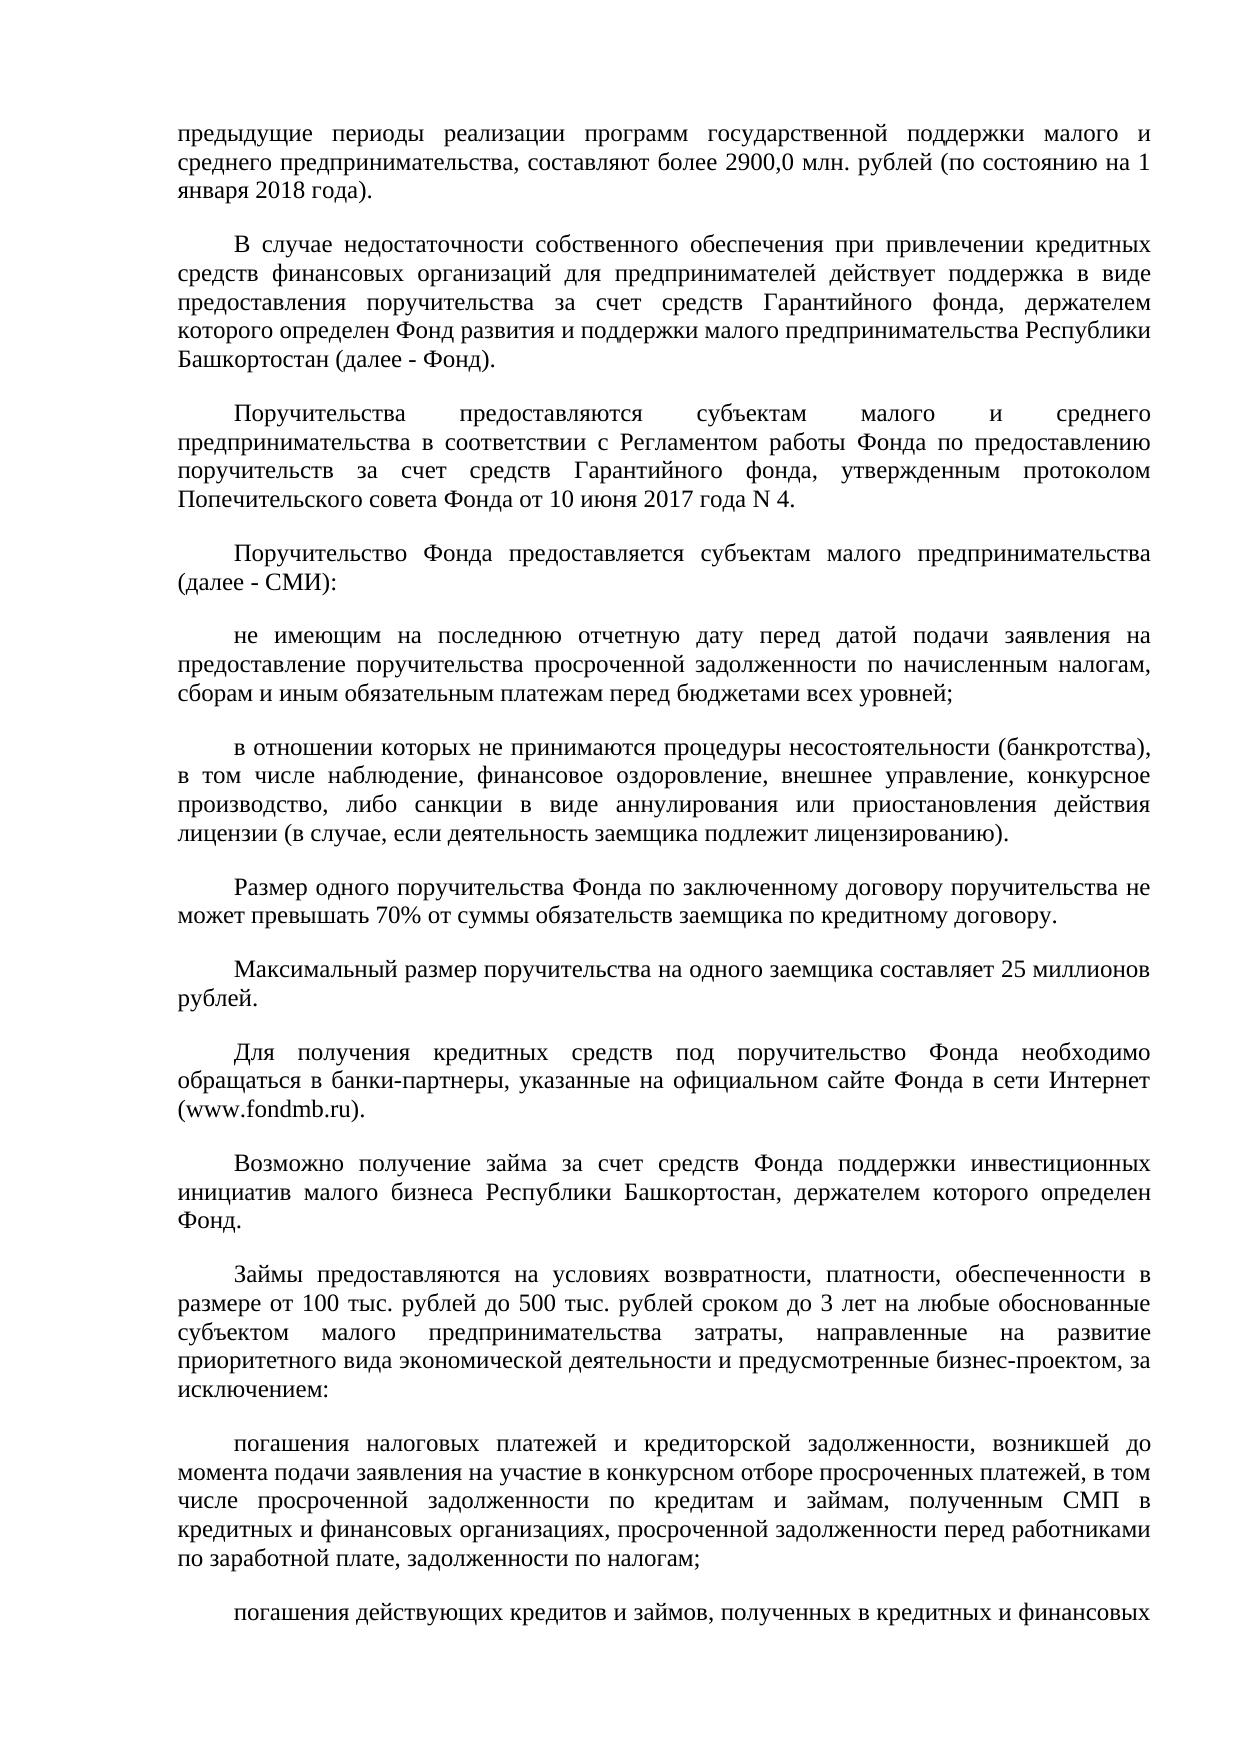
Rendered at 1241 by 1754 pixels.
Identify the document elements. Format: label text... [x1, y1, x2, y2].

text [177, 118, 1152, 204]
text Поручительство Фонда предоставляется субъектам малого предпринимательства (далее - СМИ): [177, 538, 1152, 596]
text не имеющим на последнюю отчетную дату перед датой подачи заявления на предоставление поручительства просроченной задолженности по начисленным налогам, сборам и иным обязательным платежам перед бюджетами всех уровней; [177, 621, 1152, 707]
text в отношении которых не принимаются процедуры несостоятельности (банкротства), в том числе наблюдение, финансовое оздоровление, внешнее управление, конкурсное производство, либо санкции в виде аннулирования или приостановления действия лицензии (в случае, если деятельность заемщика подлежит лицензированию). [177, 732, 1152, 847]
text В случае недостаточности собственного обеспечения при привлечении кредитных средств финансовых организаций для предпринимателей действует поддержка в виде предоставления поручительства за счет средств Гарантийного фонда, держателем которого определен Фонд развития и поддержки малого предпринимательства Республики Башкортостан (далее - Фонд). [177, 229, 1152, 373]
text Возможно получение займа за счет средств Фонда поддержки инвестиционных инициатив малого бизнеса Республики Башкортостан, держателем которого определен Фонд. [177, 1148, 1152, 1234]
text Размер одного поручительства Фонда по заключенному договору поручительства не может превышать 70% от суммы обязательств заемщика по кредитному договору. [177, 872, 1152, 929]
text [177, 1597, 1152, 1626]
text Для получения кредитных средств под поручительство Фонда необходимо обращаться в банки-партнеры, указанные на официальном сайте Фонда в сети Интернет (www.fondmb.ru). [177, 1037, 1152, 1123]
text Займы предоставляются на условиях возвратности, платности, обеспеченности в размере от 100 тыс. рублей до 500 тыс. рублей сроком до 3 лет на любые обоснованные субъектом малого предпринимательства затраты, направленные на развитие приоритетного вида экономической деятельности и предусмотренные бизнес-проектом, за исключением: [177, 1259, 1152, 1403]
text Поручительства предоставляются субъектам малого и среднего предпринимательства в соответствии с Регламентом работы Фонда по предоставлению поручительств за счет средств Гарантийного фонда, утвержденным протоколом Попечительского совета Фонда от 10 июня 2017 года N 4. [177, 398, 1152, 513]
text погашения налоговых платежей и кредиторской задолженности, возникшей до момента подачи заявления на участие в конкурсном отборе просроченных платежей, в том числе просроченной задолженности по кредитам и займам, полученным СМП в кредитных и финансовых организациях, просроченной задолженности перед работниками по заработной плате, задолженности по налогам; [177, 1428, 1152, 1572]
text Максимальный размер поручительства на одного заемщика составляет 25 миллионов рублей. [177, 954, 1152, 1012]
